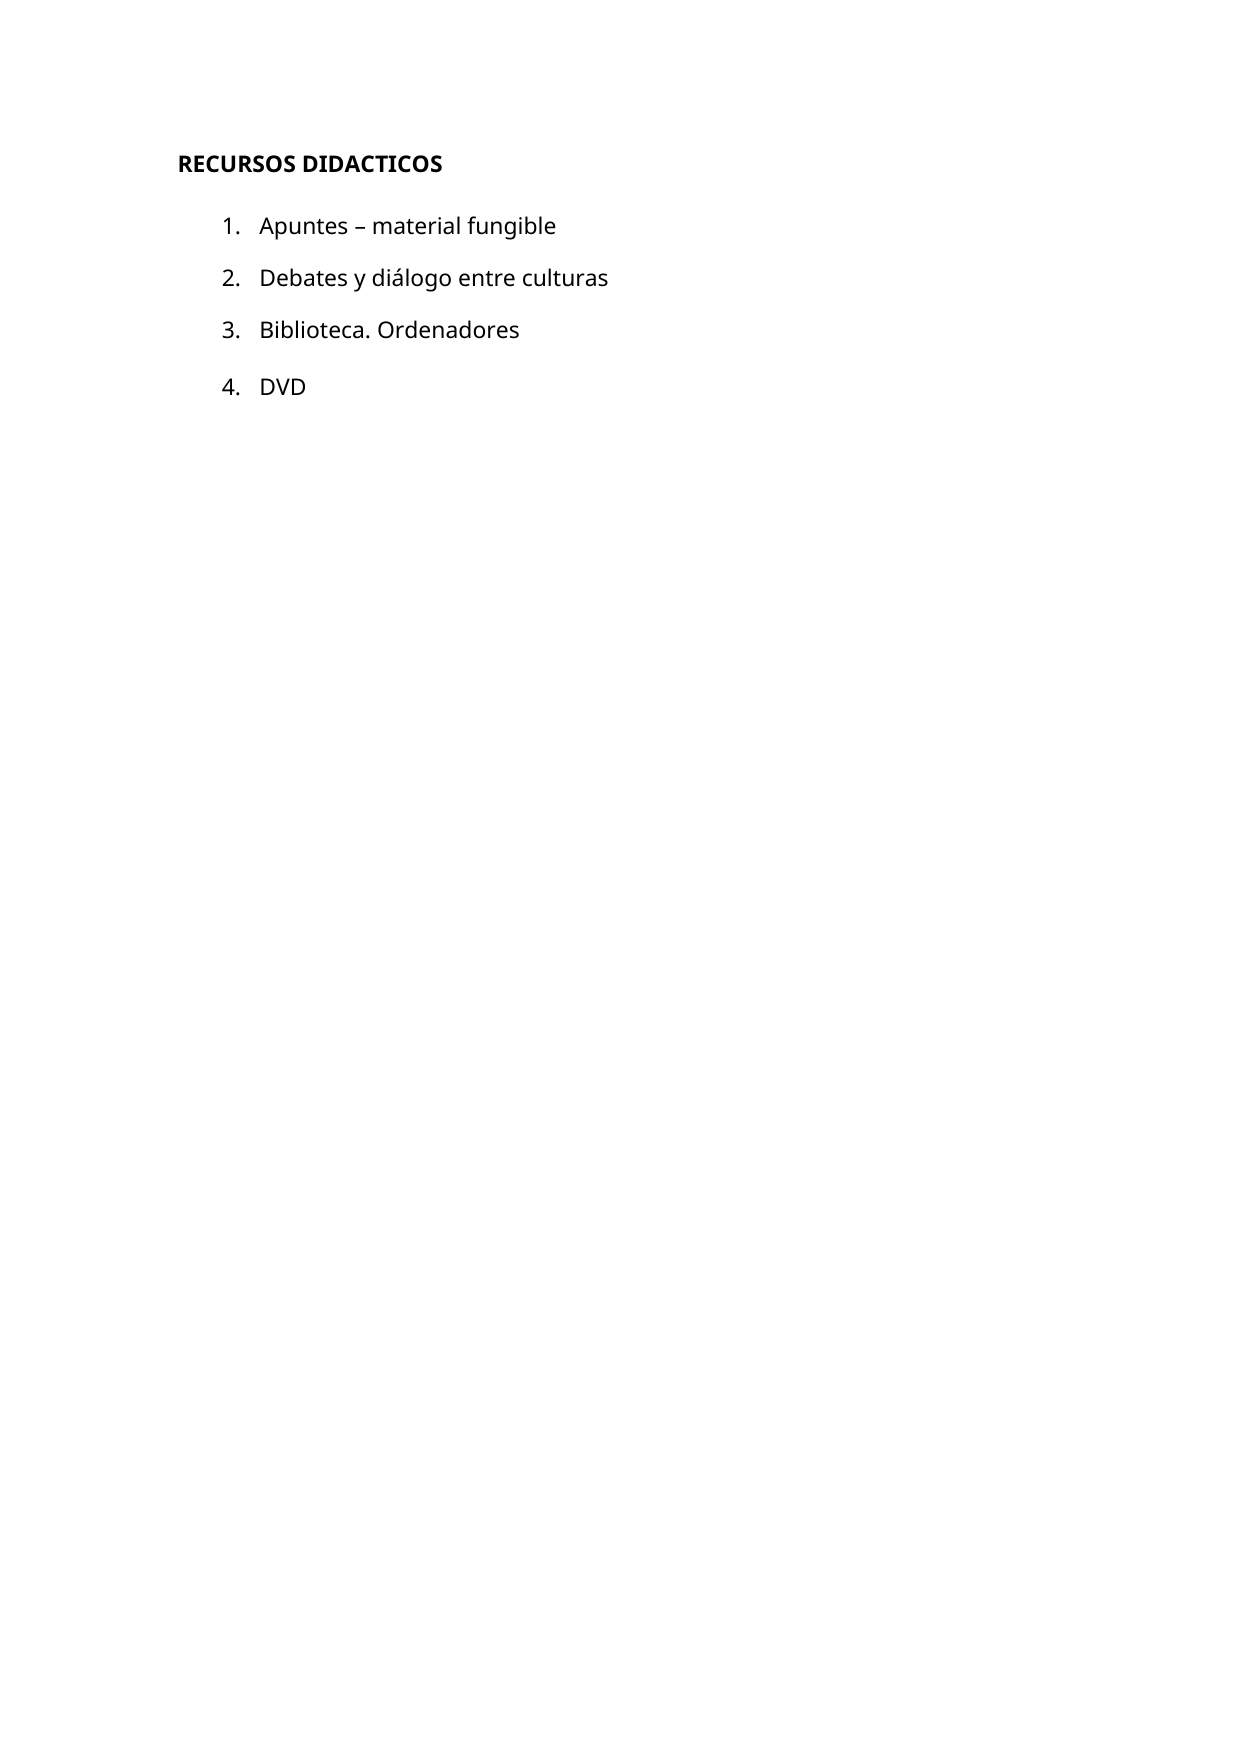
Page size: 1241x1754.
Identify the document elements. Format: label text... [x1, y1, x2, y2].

list Apuntes – material fungible [222, 210, 1004, 241]
text RECURSOS DIDACTICOS [177, 148, 1004, 179]
list Biblioteca. Ordenadores [222, 314, 1004, 346]
list DVD [222, 371, 1004, 402]
list Debates y diálogo entre culturas [222, 262, 1004, 293]
